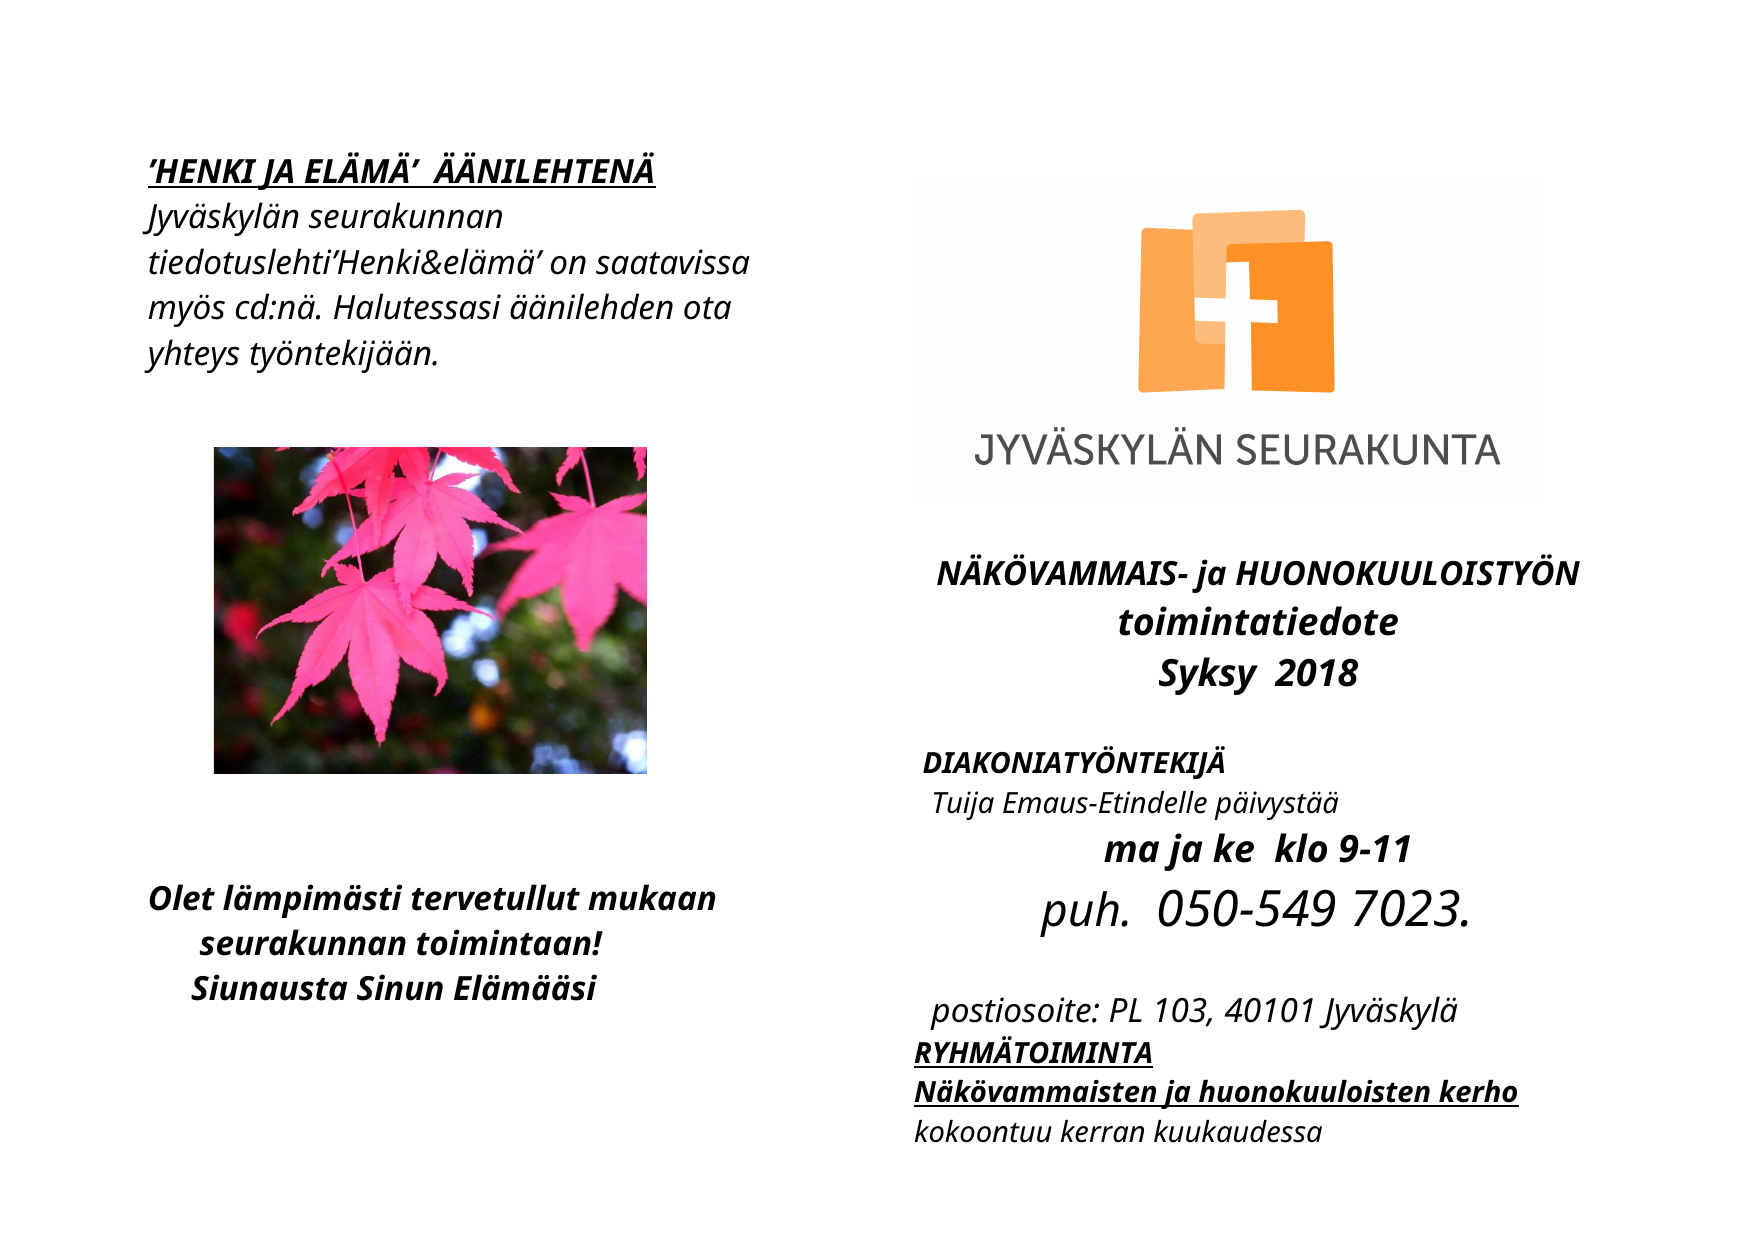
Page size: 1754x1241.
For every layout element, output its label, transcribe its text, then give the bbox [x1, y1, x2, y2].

text Siunausta Sinun Elämääsi [148, 965, 840, 1011]
text yhteys työntekijään. [148, 329, 840, 375]
text toimintatiedote [914, 595, 1606, 646]
text NÄKÖVAMMAIS- ja HUONOKUULOISTYÖN [914, 550, 1606, 595]
text ’HENKI JA ELÄMÄ’ ÄÄNILEHTENÄ [148, 148, 840, 193]
text Olet lämpimästi tervetullut mukaan [148, 874, 840, 920]
text Tuija Emaus-Etindelle päivystää [914, 782, 1606, 822]
text seurakunnan toimintaan! [148, 920, 840, 965]
text ma ja ke klo 9-11 [914, 822, 1606, 873]
picture [212, 447, 647, 773]
text kokoontuu kerran kuukaudessa [914, 1111, 1606, 1151]
text postiosoite: PL 103, 40101 Jyväskylä [914, 987, 1606, 1032]
picture [913, 181, 1543, 505]
text Jyväskylän seurakunnan tiedotuslehti’Henki&elämä’ on saatavissa myös cd:nä. Halutessasi äänilehden ota [148, 193, 840, 329]
text Näkövammaisten ja huonokuuloisten kerho [914, 1072, 1606, 1111]
text DIAKONIATYÖNTEKIJÄ [914, 743, 1606, 782]
text puh. 050-549 7023. [914, 873, 1606, 941]
text Syksy 2018 [914, 646, 1606, 697]
text RYHMÄTOIMINTA [914, 1032, 1606, 1072]
